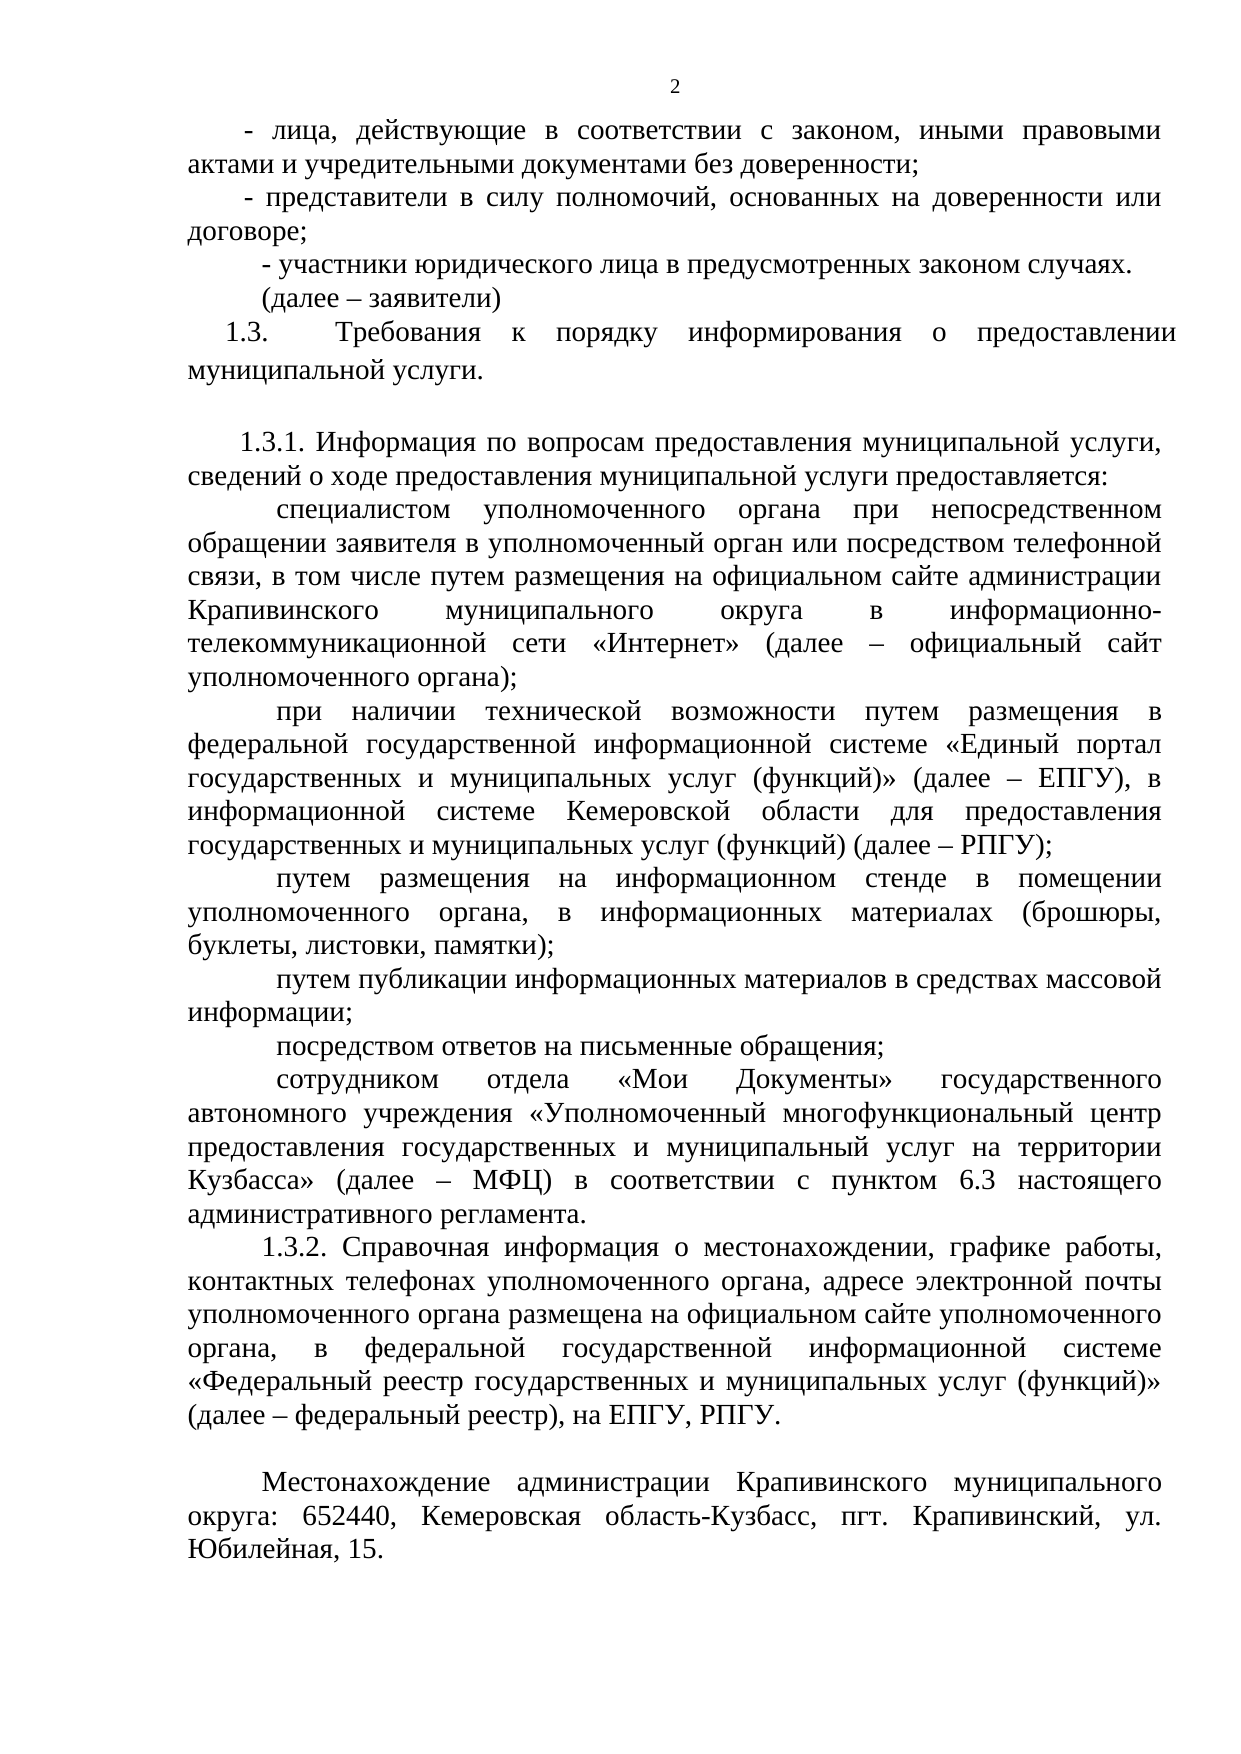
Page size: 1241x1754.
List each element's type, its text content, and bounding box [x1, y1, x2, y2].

text - представители в силу полномочий, основанных на доверенности или договоре; [187, 179, 1162, 247]
text специалистом уполномоченного органа при непосредственном обращении заявителя в уполномоченный орган или посредством телефонной связи, в том числе путем размещения на официальном сайте администрации Крапивинского муниципального округа в информационно-телекоммуникационной сети «Интернет» (далее – официальный сайт уполномоченного органа); [187, 491, 1162, 693]
text путем размещения на информационном стенде в помещении уполномоченного органа, в информационных материалах (брошюры, буклеты, листовки, памятки); [187, 860, 1162, 961]
text путем публикации информационных материалов в средствах массовой информации; [187, 961, 1162, 1028]
text Местонахождение администрации Крапивинского муниципального округа: 652440, Кемеровская область-Кузбасс, пгт. Крапивинский, ул. Юбилейная, 15. [187, 1464, 1162, 1565]
list Требования к порядку информирования о предоставлении муниципальной услуги. [187, 314, 1177, 386]
text (далее – заявители) [187, 280, 1162, 314]
text 1.3.1. Информация по вопросам предоставления муниципальной услуги, сведений о ходе предоставления муниципальной услуги предоставляется: [187, 424, 1162, 491]
text посредством ответов на письменные обращения; [187, 1028, 1162, 1062]
text 1.3.2. Справочная информация о местонахождении, графике работы, контактных телефонах уполномоченного органа, адресе электронной почты уполномоченного органа размещена на официальном сайте уполномоченного органа, в федеральной государственной информационной системе «Федеральный реестр государственных и муниципальных услуг (функций)» (далее – федеральный реестр), на ЕПГУ, РПГУ. [187, 1229, 1162, 1431]
text при наличии технической возможности путем размещения в федеральной государственной информационной системе «Единый портал государственных и муниципальных услуг (функций)» (далее – ЕПГУ), в информационной системе Кемеровской области для предоставления государственных и муниципальных услуг (функций) (далее – РПГУ); [187, 693, 1162, 860]
text сотрудником отдела «Мои Документы» государственного автономного учреждения «Уполномоченный многофункциональный центр предоставления государственных и муниципальный услуг на территории Кузбасса» (далее – МФЦ) в соответствии с пунктом 6.3 настоящего административного регламента. [187, 1062, 1162, 1229]
text - участники юридического лица в предусмотренных законом случаях. [187, 247, 1162, 280]
text - лица, действующие в соответствии с законом, иными правовыми актами и учредительными документами без доверенности; [187, 112, 1162, 179]
